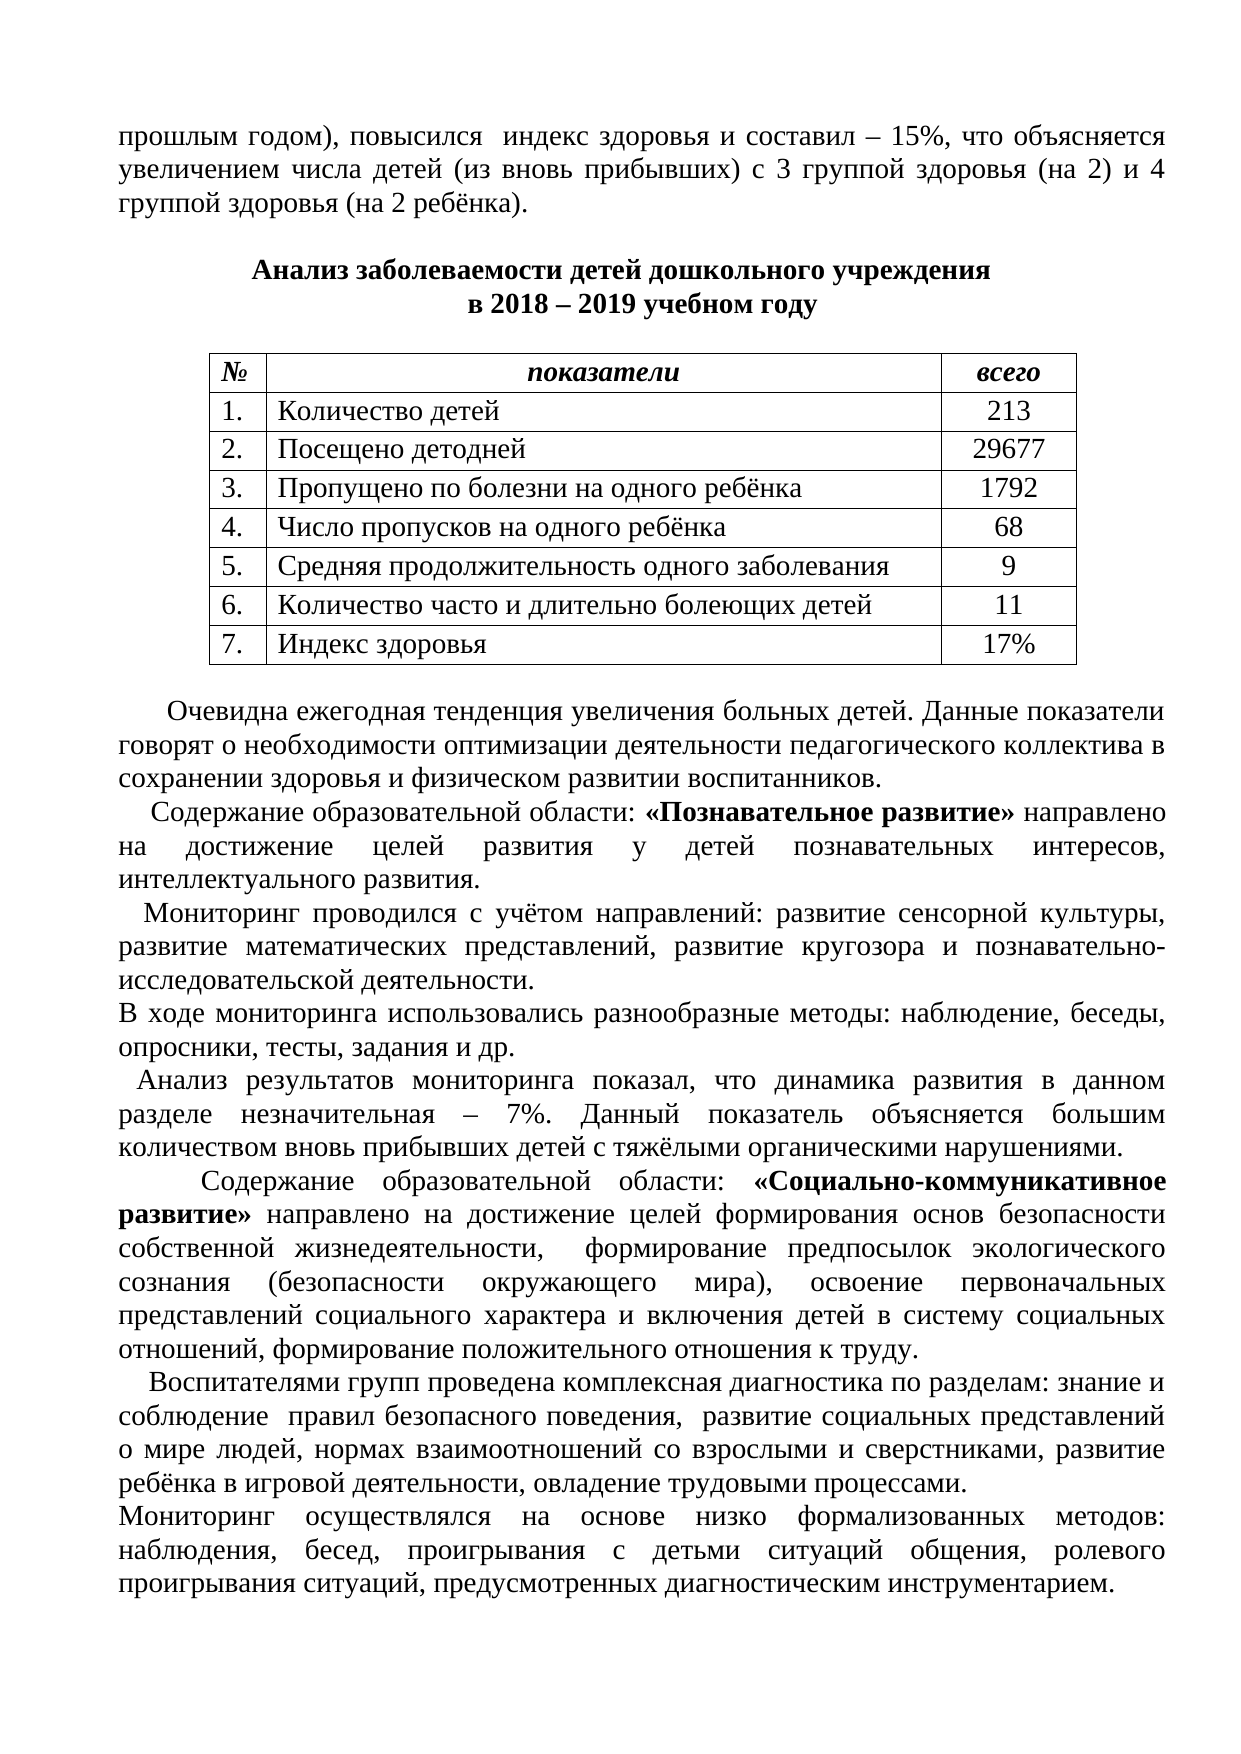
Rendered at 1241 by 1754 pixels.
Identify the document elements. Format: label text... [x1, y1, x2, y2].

table_header № [210, 354, 266, 392]
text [118, 118, 1167, 219]
table_cell 5. [210, 548, 266, 586]
text Воспитателями групп проведена комплексная диагностика по разделам: знание и соблюдение правил безопасного поведения, развитие социальных представлений о мире людей, нормах взаимоотношений со взрослыми и сверстниками, развитие ребёнка в игровой деятельности, овладение трудовыми процессами. [118, 1364, 1167, 1498]
table_cell 29677 [942, 432, 1076, 469]
table_cell Средняя продолжительность одного заболевания [267, 548, 941, 586]
table_cell 213 [942, 393, 1076, 431]
table_header всего [942, 354, 1076, 392]
table_cell 3. [210, 471, 266, 508]
table_cell Количество часто и длительно болеющих детей [267, 587, 941, 625]
text Содержание образовательной области: «Познавательное развитие» направлено на достижение целей развития у детей познавательных интересов, интеллектуального развития. [118, 794, 1167, 895]
text Очевидна ежегодная тенденция увеличения больных детей. Данные показатели говорят о необходимости оптимизации деятельности педагогического коллектива в сохранении здоровья и физическом развитии воспитанников. [118, 693, 1167, 794]
table_cell 6. [210, 587, 266, 625]
table_cell 9 [942, 548, 1076, 586]
table_cell 1. [210, 393, 266, 431]
table_cell Пропущено по болезни на одного ребёнка [267, 471, 941, 508]
text Анализ заболеваемости детей дошкольного учреждения [193, 252, 1167, 286]
table_cell 2. [210, 432, 266, 469]
table_cell Количество детей [267, 393, 941, 431]
table_cell 11 [942, 587, 1076, 625]
table_cell Посещено детодней [267, 432, 941, 469]
table_cell 68 [942, 509, 1076, 547]
text в 2018 – 2019 учебном году [118, 286, 1167, 319]
table_cell 4. [210, 509, 266, 547]
table_header показатели [267, 354, 941, 392]
table_cell 7. [210, 626, 266, 664]
text Мониторинг осуществлялся на основе низко формализованных методов: наблюдения, бесед, проигрывания с детьми ситуаций общения, ролевого проигрывания ситуаций, предусмотренных диагностическим инструментарием. [118, 1498, 1167, 1599]
table_cell Число пропусков на одного ребёнка [267, 509, 941, 547]
text Содержание образовательной области: «Социально-коммуникативное развитие» направлено на достижение целей формирования основ безопасности собственной жизнедеятельности, формирование предпосылок экологического сознания (безопасности окружающего мира), освоение первоначальных представлений социального характера и включения детей в систему социальных отношений, формирование положительного отношения к труду. [118, 1163, 1167, 1364]
text Мониторинг проводился с учётом направлений: развитие сенсорной культуры, развитие математических представлений, развитие кругозора и познавательно-исследовательской деятельности. [118, 895, 1167, 995]
text Анализ результатов мониторинга показал, что динамика развития в данном разделе незначительная – 7%. Данный показатель объясняется большим количеством вновь прибывших детей с тяжёлыми органическими нарушениями. [118, 1062, 1167, 1163]
table_cell 17% [942, 626, 1076, 664]
table_cell Индекс здоровья [267, 626, 941, 664]
text В ходе мониторинга использовались разнообразные методы: наблюдение, беседы, опросники, тесты, задания и др. [118, 995, 1167, 1062]
table_cell 1792 [942, 471, 1076, 508]
